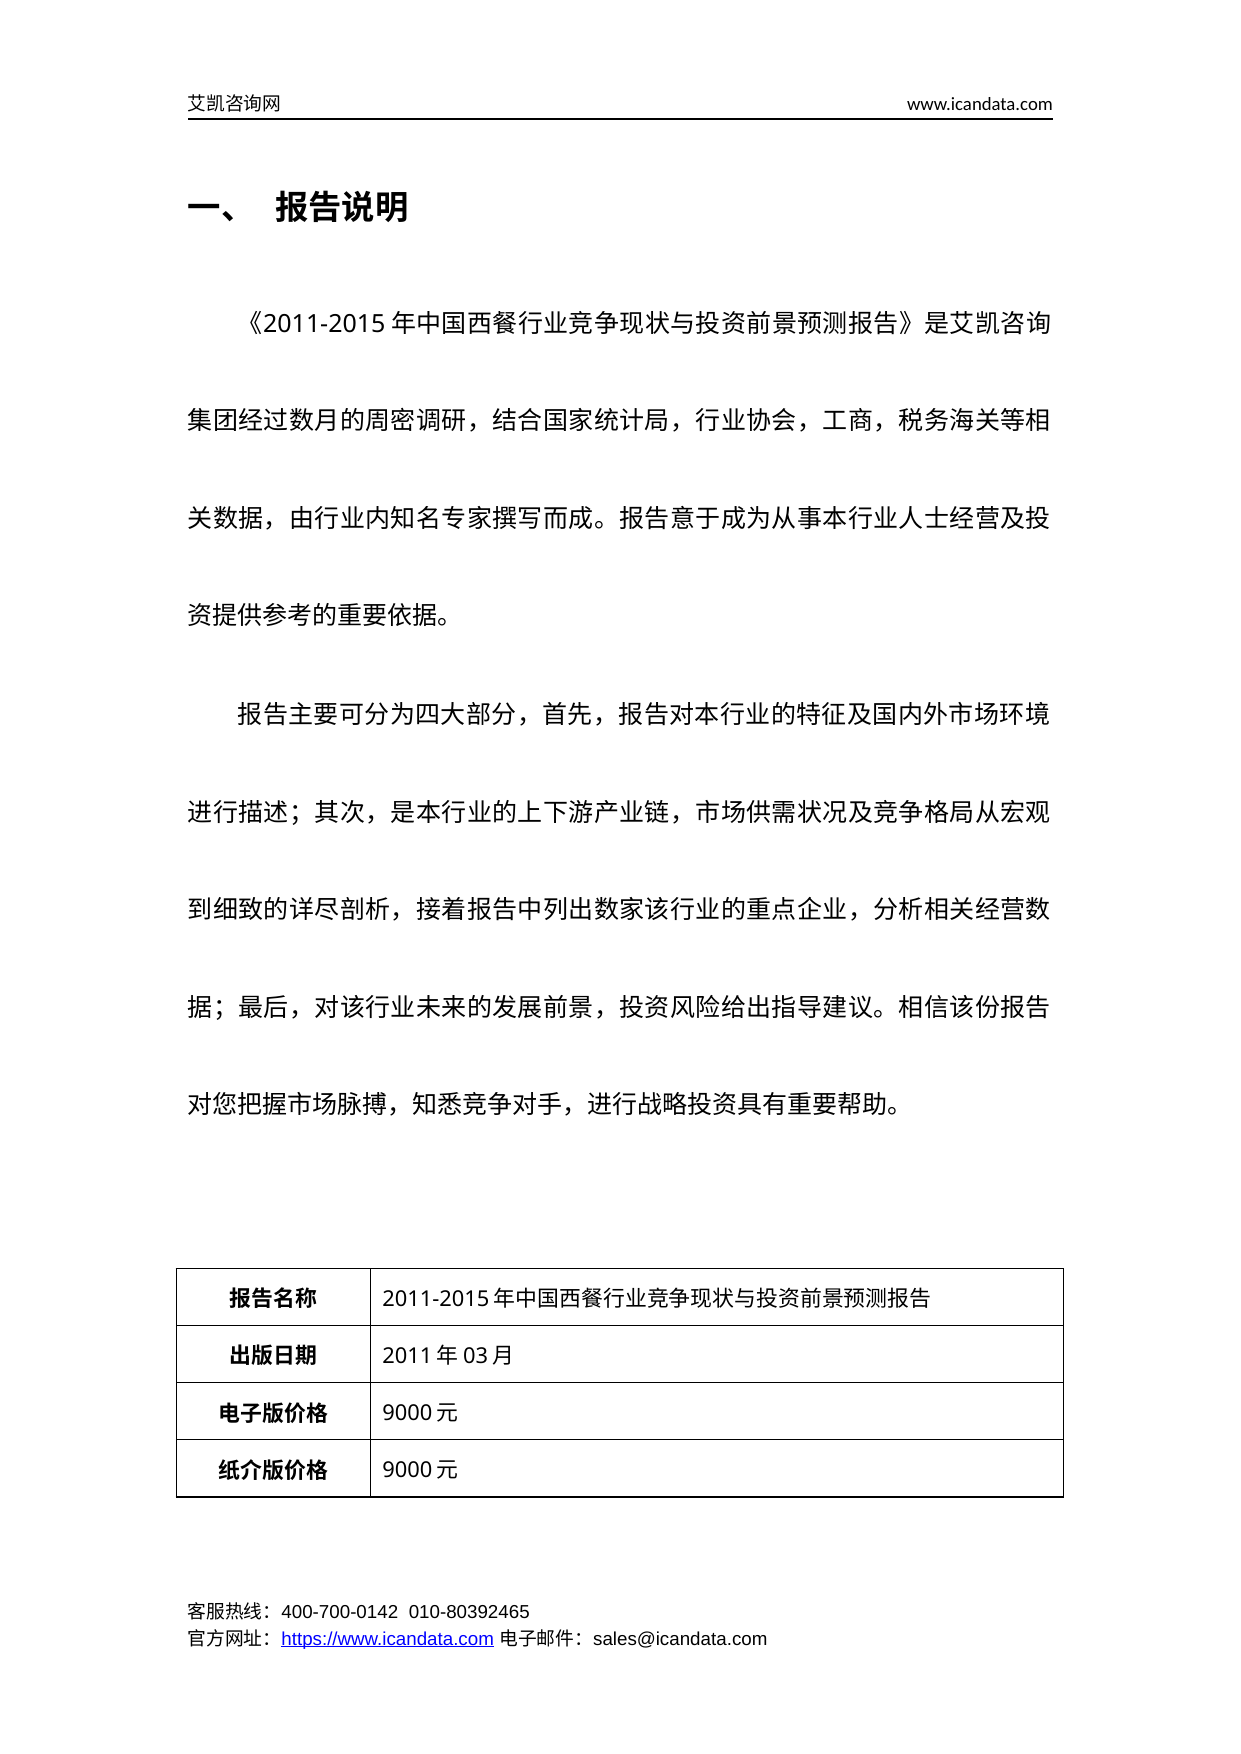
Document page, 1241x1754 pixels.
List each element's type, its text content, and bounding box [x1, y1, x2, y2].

text 《2011-2015年中国西餐行业竞争现状与投资前景预测报告》是艾凯咨询集团经过数月的周密调研，结合国家统计局，行业协会，工商，税务海关等相关数据，由行业内知名专家撰写而成。报告意于成为从事本行业人士经营及投资提供参考的重要依据。 [187, 289, 1053, 646]
table_cell 出版日期 [177, 1326, 370, 1382]
table_header 报告名称 [177, 1269, 370, 1325]
table_cell 9000元 [371, 1440, 1063, 1496]
table_cell 电子版价格 [177, 1383, 370, 1439]
table_cell 2011年03月 [371, 1326, 1063, 1382]
subtitle 报告说明 [187, 172, 1053, 237]
text 报告主要可分为四大部分，首先，报告对本行业的特征及国内外市场环境进行描述；其次，是本行业的上下游产业链，市场供需状况及竞争格局从宏观到细致的详尽剖析，接着报告中列出数家该行业的重点企业，分析相关经营数据；最后，对该行业未来的发展前景，投资风险给出指导建议。相信该份报告对您把握市场脉搏，知悉竞争对手，进行战略投资具有重要帮助。 [187, 681, 1053, 1136]
table_cell 9000元 [371, 1383, 1063, 1439]
table_header 2011-2015年中国西餐行业竞争现状与投资前景预测报告 [371, 1269, 1063, 1325]
table_cell 纸介版价格 [177, 1440, 370, 1496]
